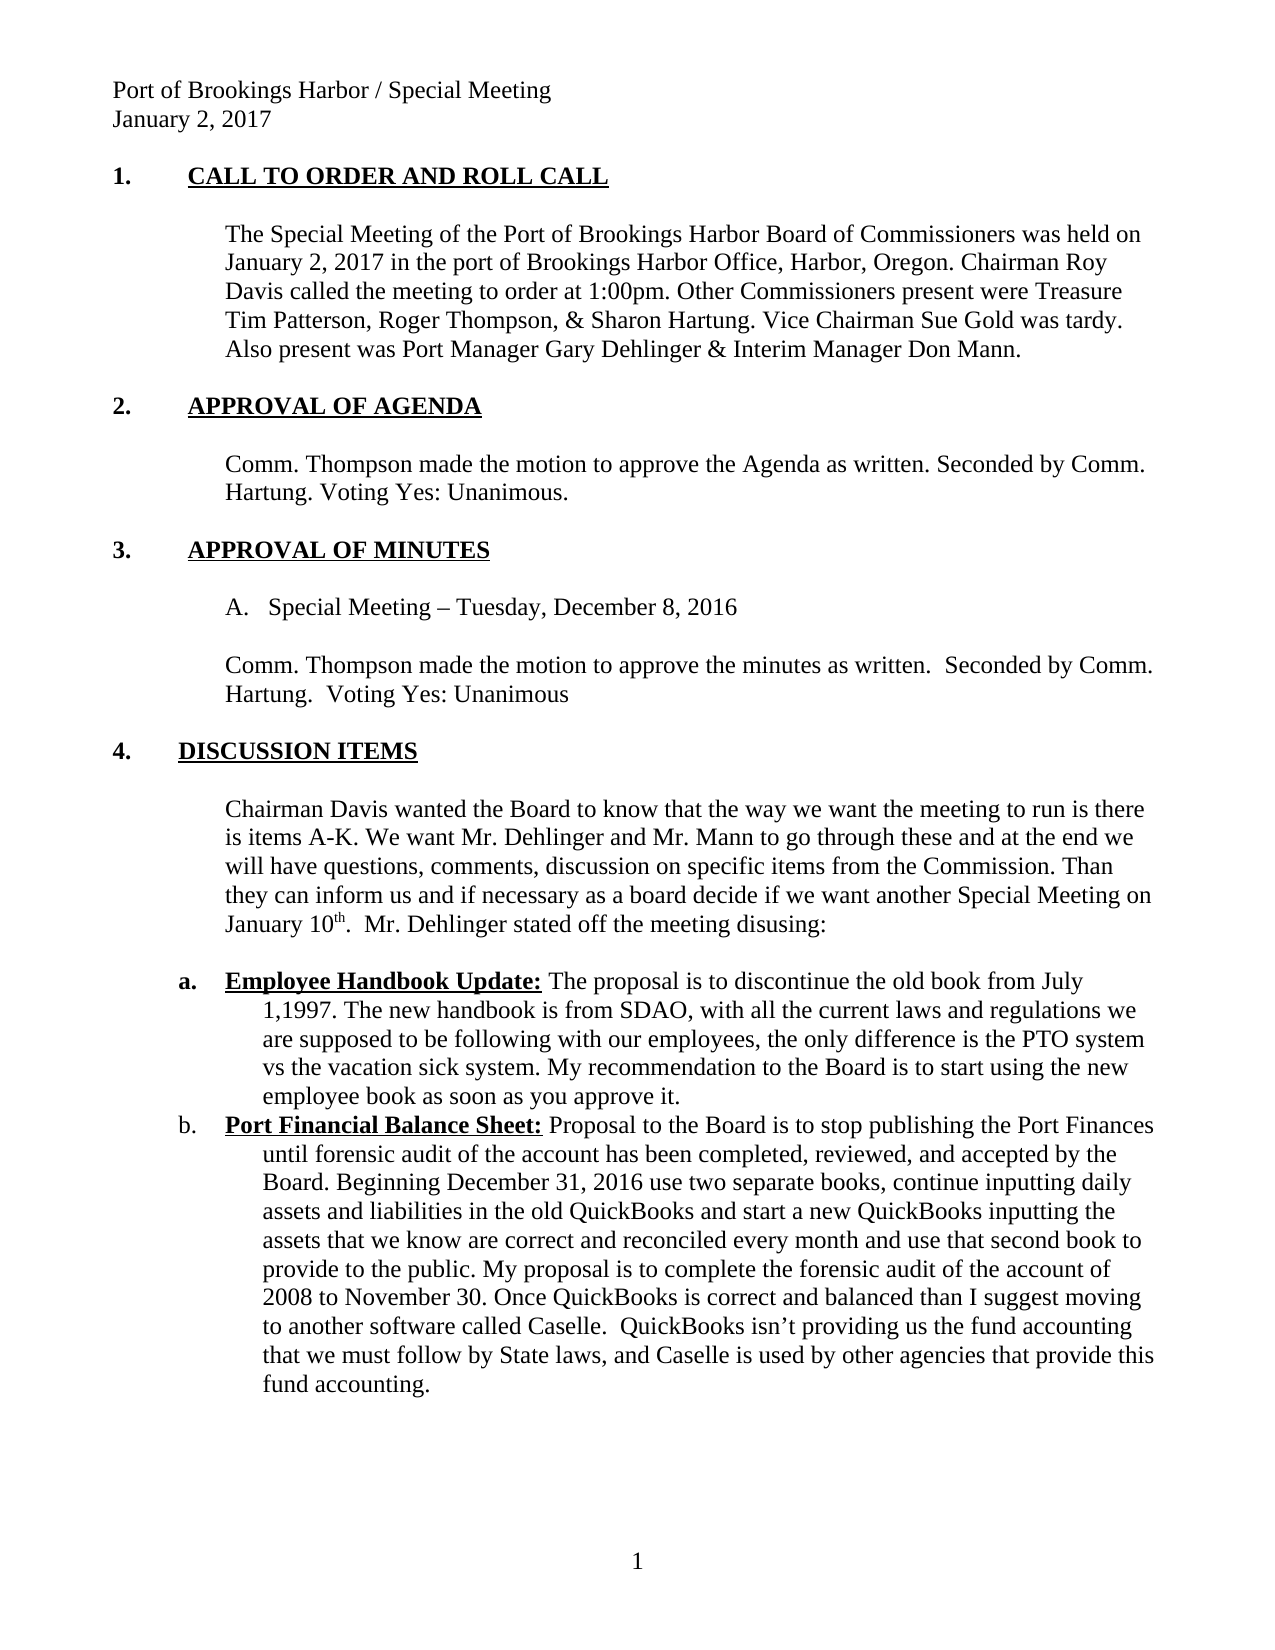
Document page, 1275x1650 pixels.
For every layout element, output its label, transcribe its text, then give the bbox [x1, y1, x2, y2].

text Chairman Davis wanted the Board to know that the way we want the meeting to run is there is items A-K. We want Mr. Dehlinger and Mr. Mann to go through these and at the end we will have questions, comments, discussion on specific items from the Commission. Than they can inform us and if necessary as a board decide if we want another Special Meeting on January 10th. Mr. Dehlinger stated off the meeting disusing: [225, 794, 1162, 937]
list APPROVAL OF AGENDA [112, 391, 1162, 420]
list Port Financial Balance Sheet: Proposal to the Board is to stop publishing the Port Finances until forensic audit of the account has been completed, reviewed, and accepted by the Board. Beginning December 31, 2016 use two separate books, continue inputting daily assets and liabilities in the old QuickBooks and start a new QuickBooks inputting the assets that we know are correct and reconciled every month and use that second book to provide to the public. My proposal is to complete the forensic audit of the account of 2008 to November 30. Once QuickBooks is correct and balanced than I suggest moving to another software called Caselle. QuickBooks isn’t providing us the fund accounting that we must follow by State laws, and Caselle is used by other agencies that provide this fund accounting. [178, 1110, 1162, 1397]
text The Special Meeting of the Port of Brookings Harbor Board of Commissioners was held on January 2, 2017 in the port of Brookings Harbor Office, Harbor, Oregon. Chairman Roy Davis called the meeting to order at 1:00pm. Other Commissioners present were Treasure Tim Patterson, Roger Thompson, & Sharon Hartung. Vice Chairman Sue Gold was tardy. Also present was Port Manager Gary Dehlinger & Interim Manager Don Mann. [225, 219, 1162, 362]
list CALL TO ORDER AND ROLL CALL [112, 161, 1162, 190]
list DISCUSSION ITEMS [112, 736, 1162, 765]
text Comm. Thompson made the motion to approve the Agenda as written. Seconded by Comm. Hartung. Voting Yes: Unanimous. [225, 449, 1162, 506]
text A. Special Meeting – Tuesday, December 8, 2016 [225, 592, 1162, 621]
list Employee Handbook Update: The proposal is to discontinue the old book from July 1,1997. The new handbook is from SDAO, with all the current laws and regulations we are supposed to be following with our employees, the only difference is the PTO system vs the vacation sick system. My recommendation to the Board is to start using the new employee book as soon as you approve it. [178, 966, 1162, 1110]
list APPROVAL OF MINUTES [112, 535, 1162, 564]
text Comm. Thompson made the motion to approve the minutes as written. Seconded by Comm. Hartung. Voting Yes: Unanimous [225, 650, 1162, 707]
